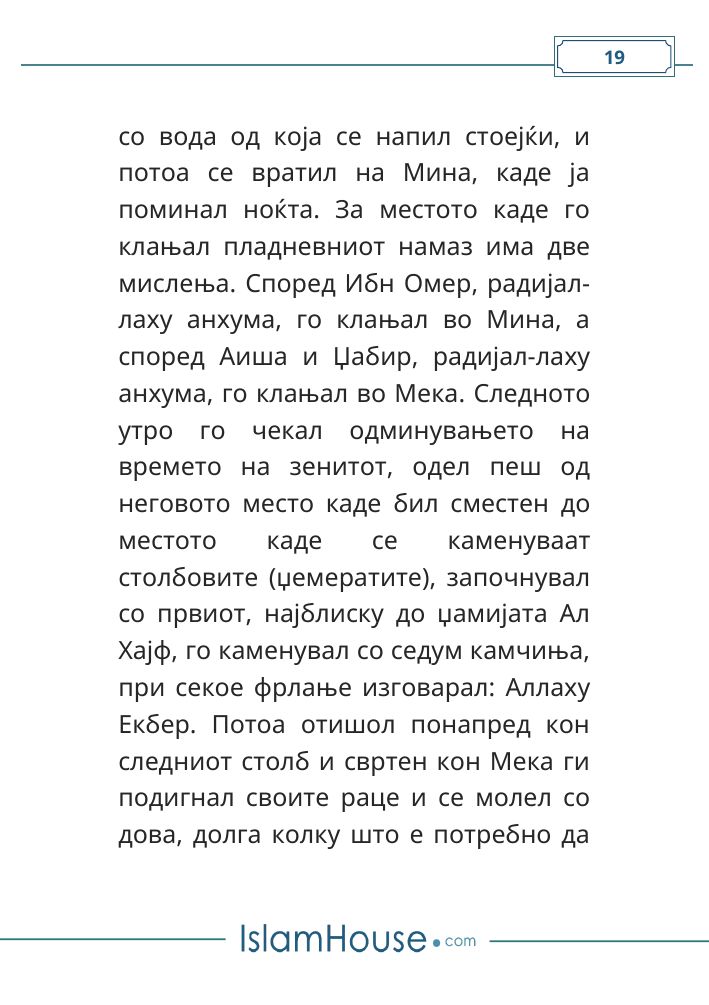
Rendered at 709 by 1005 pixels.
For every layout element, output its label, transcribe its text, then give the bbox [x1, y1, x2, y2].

picture [233, 919, 709, 959]
picture [0, 918, 226, 956]
